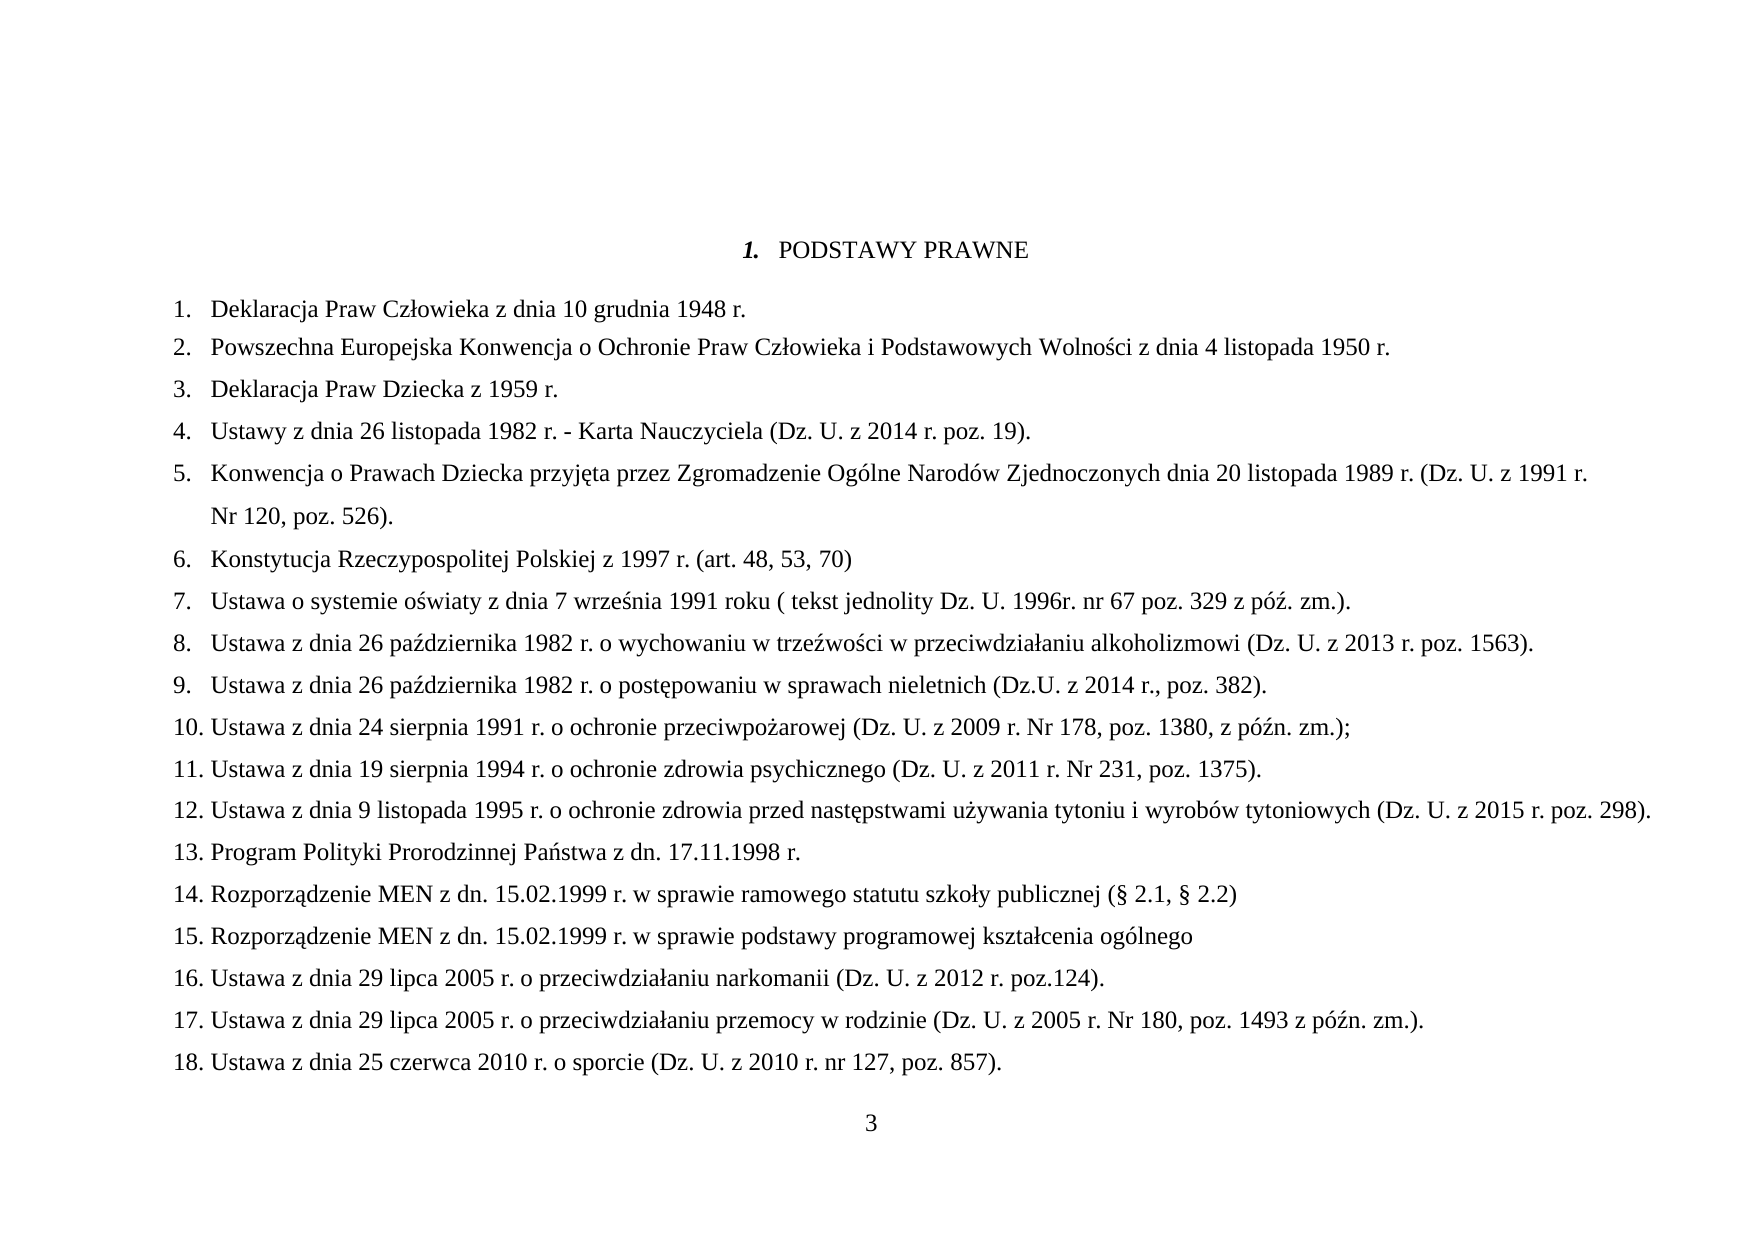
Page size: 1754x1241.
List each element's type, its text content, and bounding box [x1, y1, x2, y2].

list Ustawa o systemie oświaty z dnia 7 września 1991 roku ( tekst jednolity Dz. U. 1996r. nr 67 poz. 329 z póź. zm.). [173, 586, 1681, 614]
list Ustawa z dnia 9 listopada 1995 r. o ochronie zdrowia przed następstwami używania tytoniu i wyrobów tytoniowych (Dz. U. z 2015 r. poz. 298). [173, 796, 1681, 824]
list Deklaracja Praw Dziecka z 1959 r. [173, 374, 1681, 403]
list Konwencja o Prawach Dziecka przyjęta przez Zgromadzenie Ogólne Narodów Zjednoczonych dnia 20 listopada 1989 r. (Dz. U. z 1991 r. Nr 120, poz. 526). [173, 458, 1607, 529]
list Ustawa z dnia 19 sierpnia 1994 r. o ochronie zdrowia psychicznego (Dz. U. z 2011 r. Nr 231, poz. 1375). [173, 754, 1681, 782]
list Powszechna Europejska Konwencja o Ochronie Praw Człowieka i Podstawowych Wolności z dnia 4 listopada 1950 r. [173, 332, 1681, 361]
list Ustawa z dnia 29 lipca 2005 r. o przeciwdziałaniu przemocy w rodzinie (Dz. U. z 2005 r. Nr 180, poz. 1493 z późn. zm.). [173, 1005, 1681, 1034]
list Rozporządzenie MEN z dn. 15.02.1999 r. w sprawie ramowego statutu szkoły publicznej (§ 2.1, § 2.2) [173, 879, 1681, 908]
subtitle PODSTAWY PRAWNE [742, 235, 1681, 264]
list Rozporządzenie MEN z dn. 15.02.1999 r. w sprawie podstawy programowej kształcenia ogólnego [173, 921, 1681, 950]
list Konstytucja Rzeczypospolitej Polskiej z 1997 r. (art. 48, 53, 70) [173, 544, 1681, 573]
list Ustawy z dnia 26 listopada 1982 r. - Karta Nauczyciela (Dz. U. z 2014 r. poz. 19). [173, 416, 1681, 444]
list Ustawa z dnia 24 sierpnia 1991 r. o ochronie przeciwpożarowej (Dz. U. z 2009 r. Nr 178, poz. 1380, z późn. zm.); [173, 712, 1681, 741]
list Ustawa z dnia 29 lipca 2005 r. o przeciwdziałaniu narkomanii (Dz. U. z 2012 r. poz.124). [173, 963, 1681, 992]
list Program Polityki Prorodzinnej Państwa z dn. 17.11.1998 r. [173, 837, 1681, 866]
list Ustawa z dnia 26 października 1982 r. o wychowaniu w trzeźwości w przeciwdziałaniu alkoholizmowi (Dz. U. z 2013 r. poz. 1563). [173, 628, 1681, 656]
list Deklaracja Praw Człowieka z dnia 10 grudnia 1948 r. [173, 294, 1681, 322]
list Ustawa z dnia 26 października 1982 r. o postępowaniu w sprawach nieletnich (Dz.U. z 2014 r., poz. 382). [173, 670, 1681, 698]
list Ustawa z dnia 25 czerwca 2010 r. o sporcie (Dz. U. z 2010 r. nr 127, poz. 857). [173, 1047, 1681, 1076]
